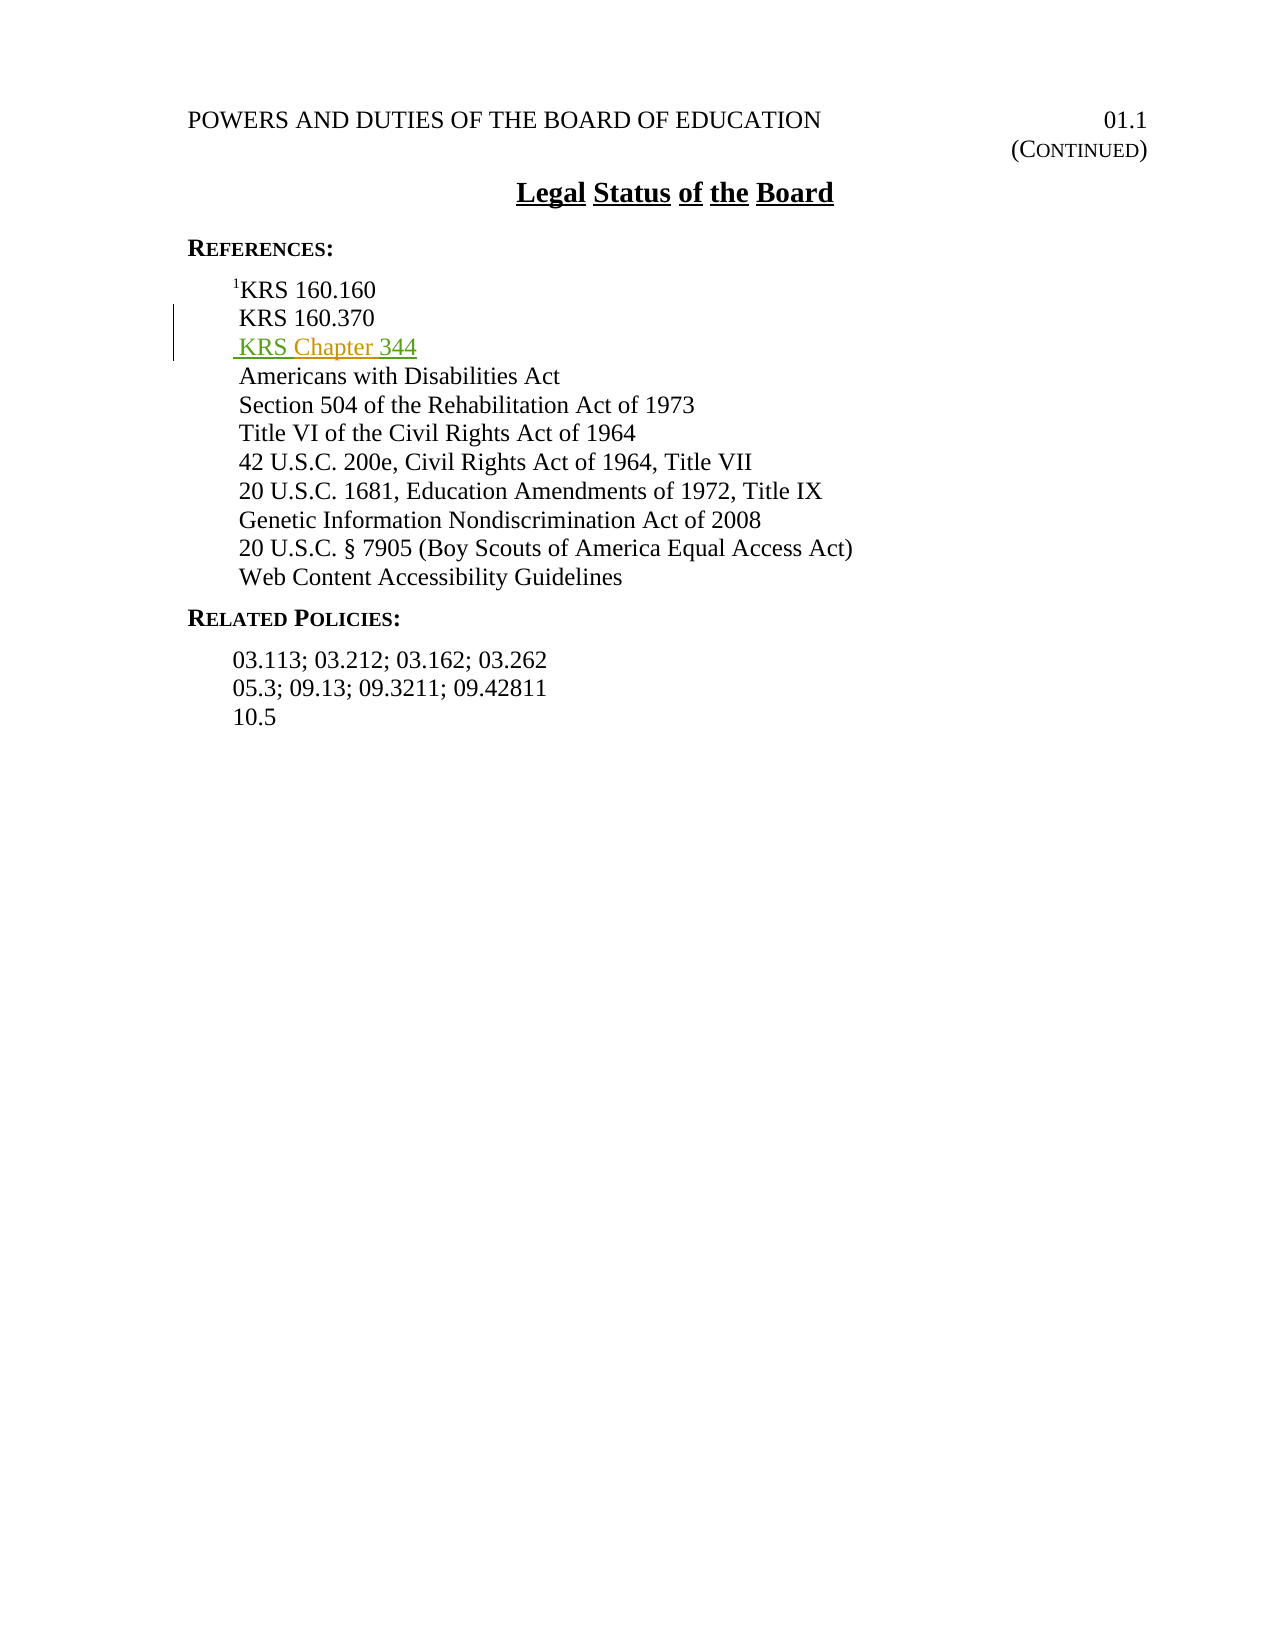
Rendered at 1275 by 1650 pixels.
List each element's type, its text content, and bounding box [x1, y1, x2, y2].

text 20 U.S.C. § 7905 (Boy Scouts of Equal Access Act) [232, 533, 1162, 562]
title Legal Status of the Board [187, 175, 1162, 208]
text Genetic Information Nondiscrimination Act of 2008 [232, 505, 1162, 533]
subtitle Related Policies: [187, 603, 1162, 632]
subtitle (Continued) [187, 134, 1162, 162]
text Title VI of the Civil Rights Act of 1964 [232, 418, 1162, 447]
text Americans with Disabilities Act [232, 361, 1162, 390]
text Web Content Accessibility Guidelines [232, 562, 1162, 591]
text KRS 160.370 [232, 303, 1162, 332]
subtitle References: [187, 233, 1162, 262]
text 20 U.S.C. 1681, Education Amendments of 1972, Title IX [232, 476, 1162, 505]
text Section 504 of the Rehabilitation Act of 1973 [232, 390, 1162, 418]
text 42 U.S.C. 200e, Civil Rights Act of 1964, Title VII [232, 447, 1162, 476]
text 05.3; 09.13; 09.3211; 09.42811 [232, 673, 1162, 702]
subtitle POWERS AND DUTIES OF THE BOARD OF EDUCATION AB01.1 [187, 105, 1162, 134]
text 1KRS 160.160 [232, 275, 1162, 303]
text 10.5 [232, 702, 1162, 731]
text 03.113; 03.212; 03.162; 03.262 [232, 645, 1162, 673]
